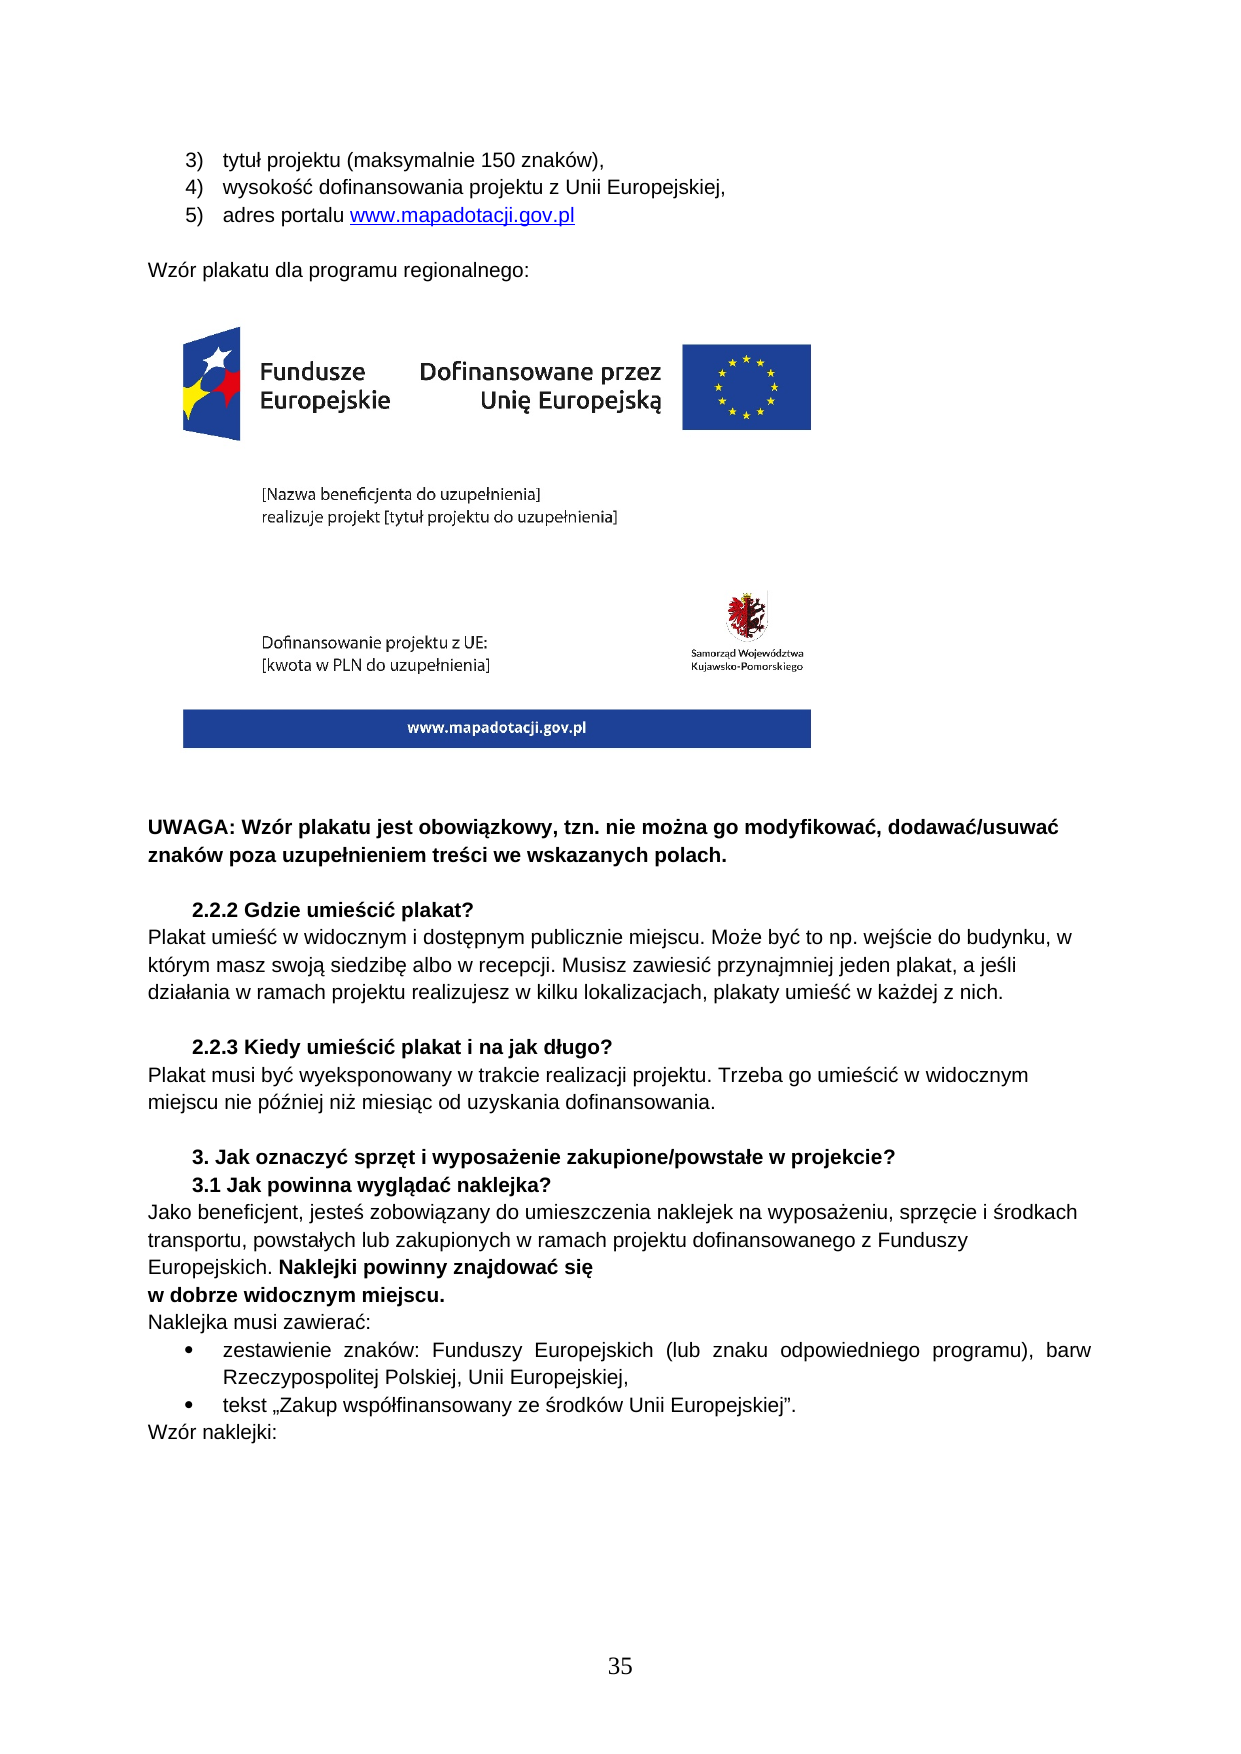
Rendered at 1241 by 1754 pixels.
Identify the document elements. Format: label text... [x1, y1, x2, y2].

text Plakat musi być wyeksponowany w trakcie realizacji projektu. Trzeba go umieścić w widocznym miejscu nie później niż miesiąc od uzyskania dofinansowania. [148, 1062, 1093, 1114]
text 2.2.2 Gdzie umieścić plakat? [192, 897, 1093, 921]
text 2.2.3 Kiedy umieścić plakat i na jak długo? [192, 1035, 1093, 1059]
list tytuł projektu (maksymalnie 150 znaków), [185, 148, 1093, 172]
text Wzór naklejki: [148, 1420, 1093, 1444]
text 3. Jak oznaczyć sprzęt i wyposażenie zakupione/powstałe w projekcie? [192, 1145, 1093, 1169]
text Naklejka musi zawierać: [148, 1310, 1093, 1334]
text 3.1 Jak powinna wyglądać naklejka? [192, 1172, 1093, 1196]
list zestawienie znaków: Funduszy Europejskich (lub znaku odpowiedniego programu), barw Rzeczypospolitej Polskiej, Unii Europejskiej, [185, 1337, 1093, 1389]
list adres portalu www.mapadotacji.gov.pl [185, 203, 1093, 227]
text Jako beneficjent, jesteś zobowiązany do umieszczenia naklejek na wyposażeniu, sprzęcie i środkach transportu, powstałych lub zakupionych w ramach projektu dofinansowanego z Funduszy Europejskich. Naklejki powinny znajdować się w dobrze widocznym miejscu. [148, 1200, 1093, 1306]
list wysokość dofinansowania projektu z Unii Europejskiej, [185, 175, 1093, 199]
picture [147, 285, 852, 784]
text Wzór plakatu dla programu regionalnego: [148, 258, 1093, 282]
text UWAGA: Wzór plakatu jest obowiązkowy, tzn. nie można go modyfikować, dodawać/usuwać znaków poza uzupełnieniem treści we wskazanych polach. [148, 815, 1093, 866]
text Plakat umieść w widocznym i dostępnym publicznie miejscu. Może być to np. wejście do budynku, w którym masz swoją siedzibę albo w recepcji. Musisz zawiesić przynajmniej jeden plakat, a jeśli działania w ramach projektu realizujesz w kilku lokalizacjach, plakaty umieść w każdej z nich. [148, 925, 1093, 1004]
list tekst „Zakup współfinansowany ze środków Unii Europejskiej”. [185, 1392, 1093, 1417]
